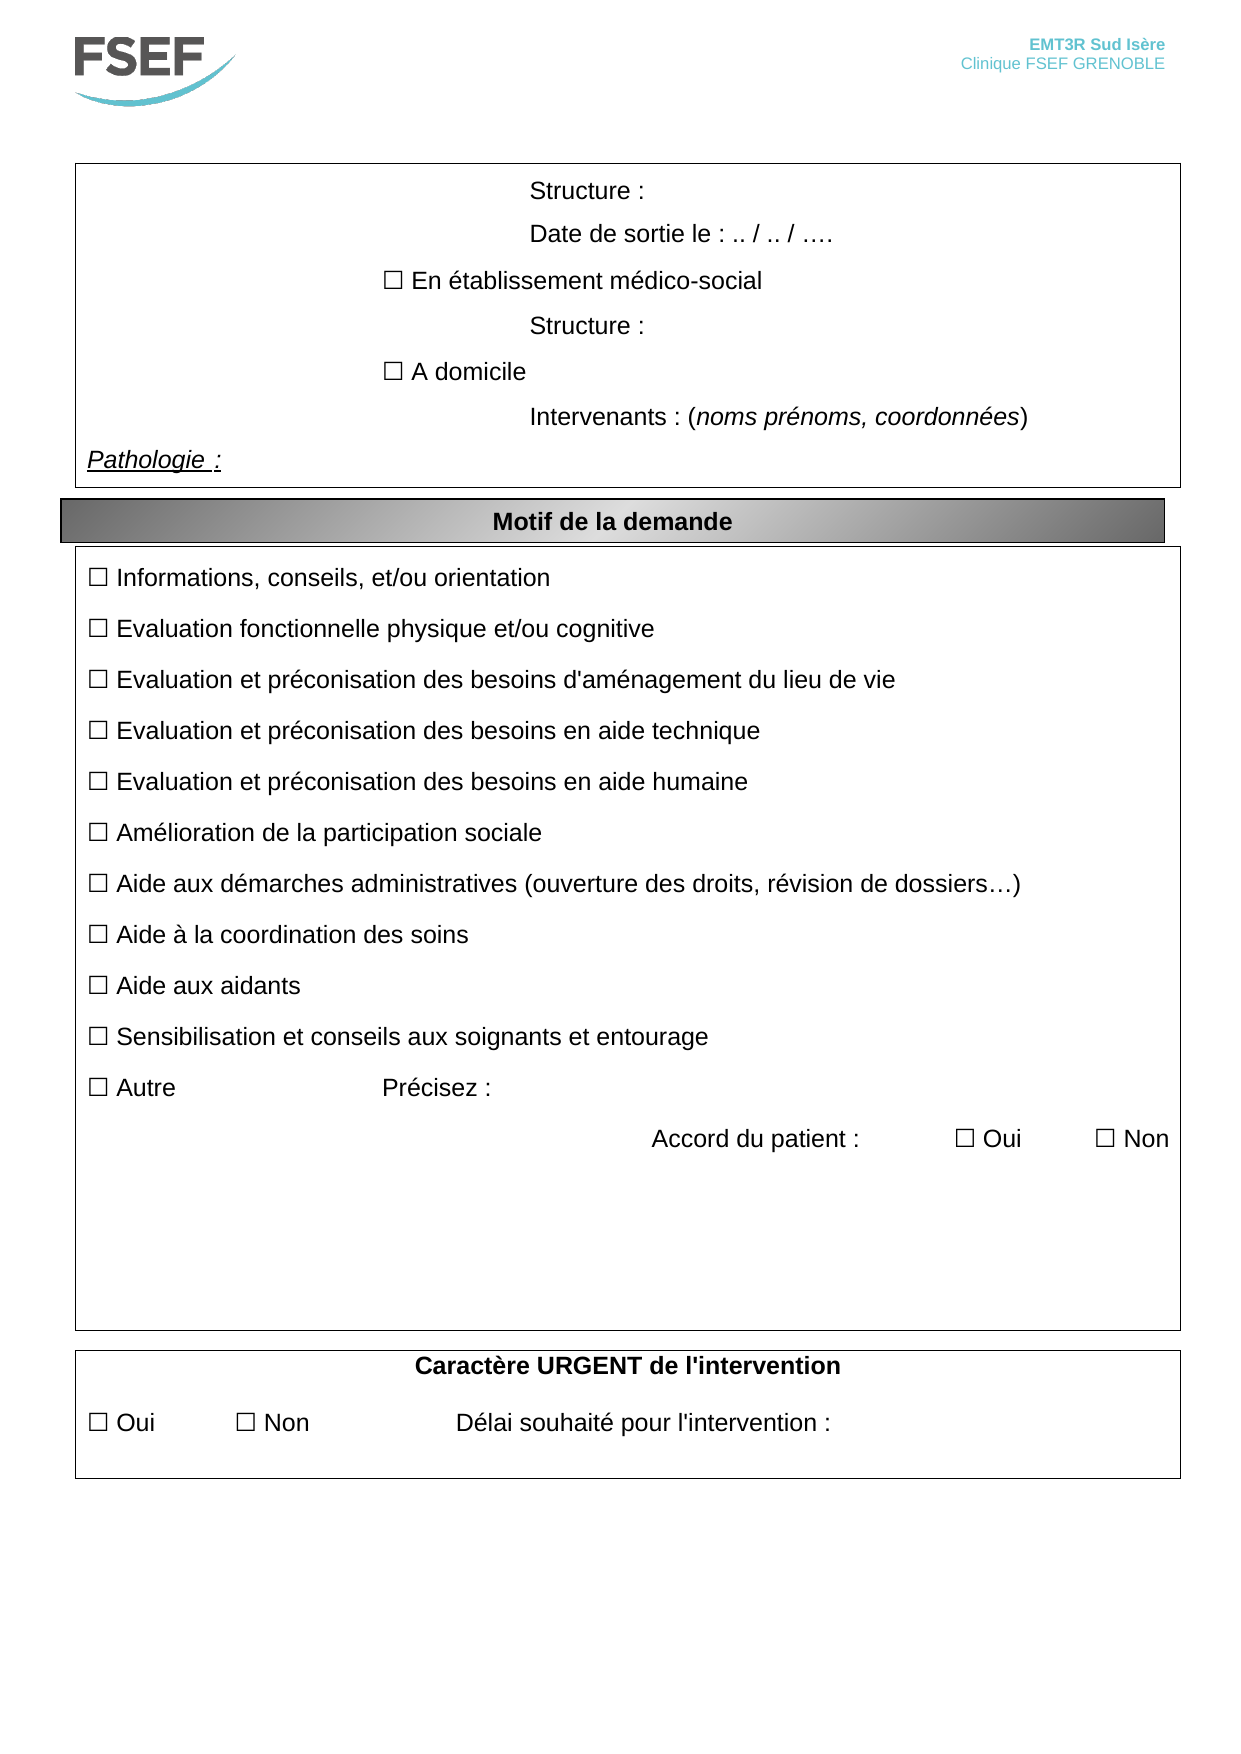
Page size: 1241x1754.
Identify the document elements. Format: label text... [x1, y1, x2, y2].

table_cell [76, 164, 1180, 487]
table_header Informations, conseils, et/ou orientation Evaluation fonctionnelle physique et/ou cognitive Evaluation et préconisation des besoins d'aménagement du lieu de vie Evaluation et préconisation des besoins en aide technique Evaluation et préconisation des besoins en aide humaine Amélioration de la participation sociale Aide aux démarches administratives (ouverture des droits, révision de dossiers…) Aide à la coordination des soins Aide aux aidants Sensibilisation et conseils aux soignants et entourage Autre Précisez : Accord du patient : Oui Non [76, 547, 1180, 1330]
table_header Caractère URGENT de l'intervention Oui Non Délai souhaité pour l'intervention : [76, 1351, 1180, 1478]
picture [75, 37, 243, 113]
